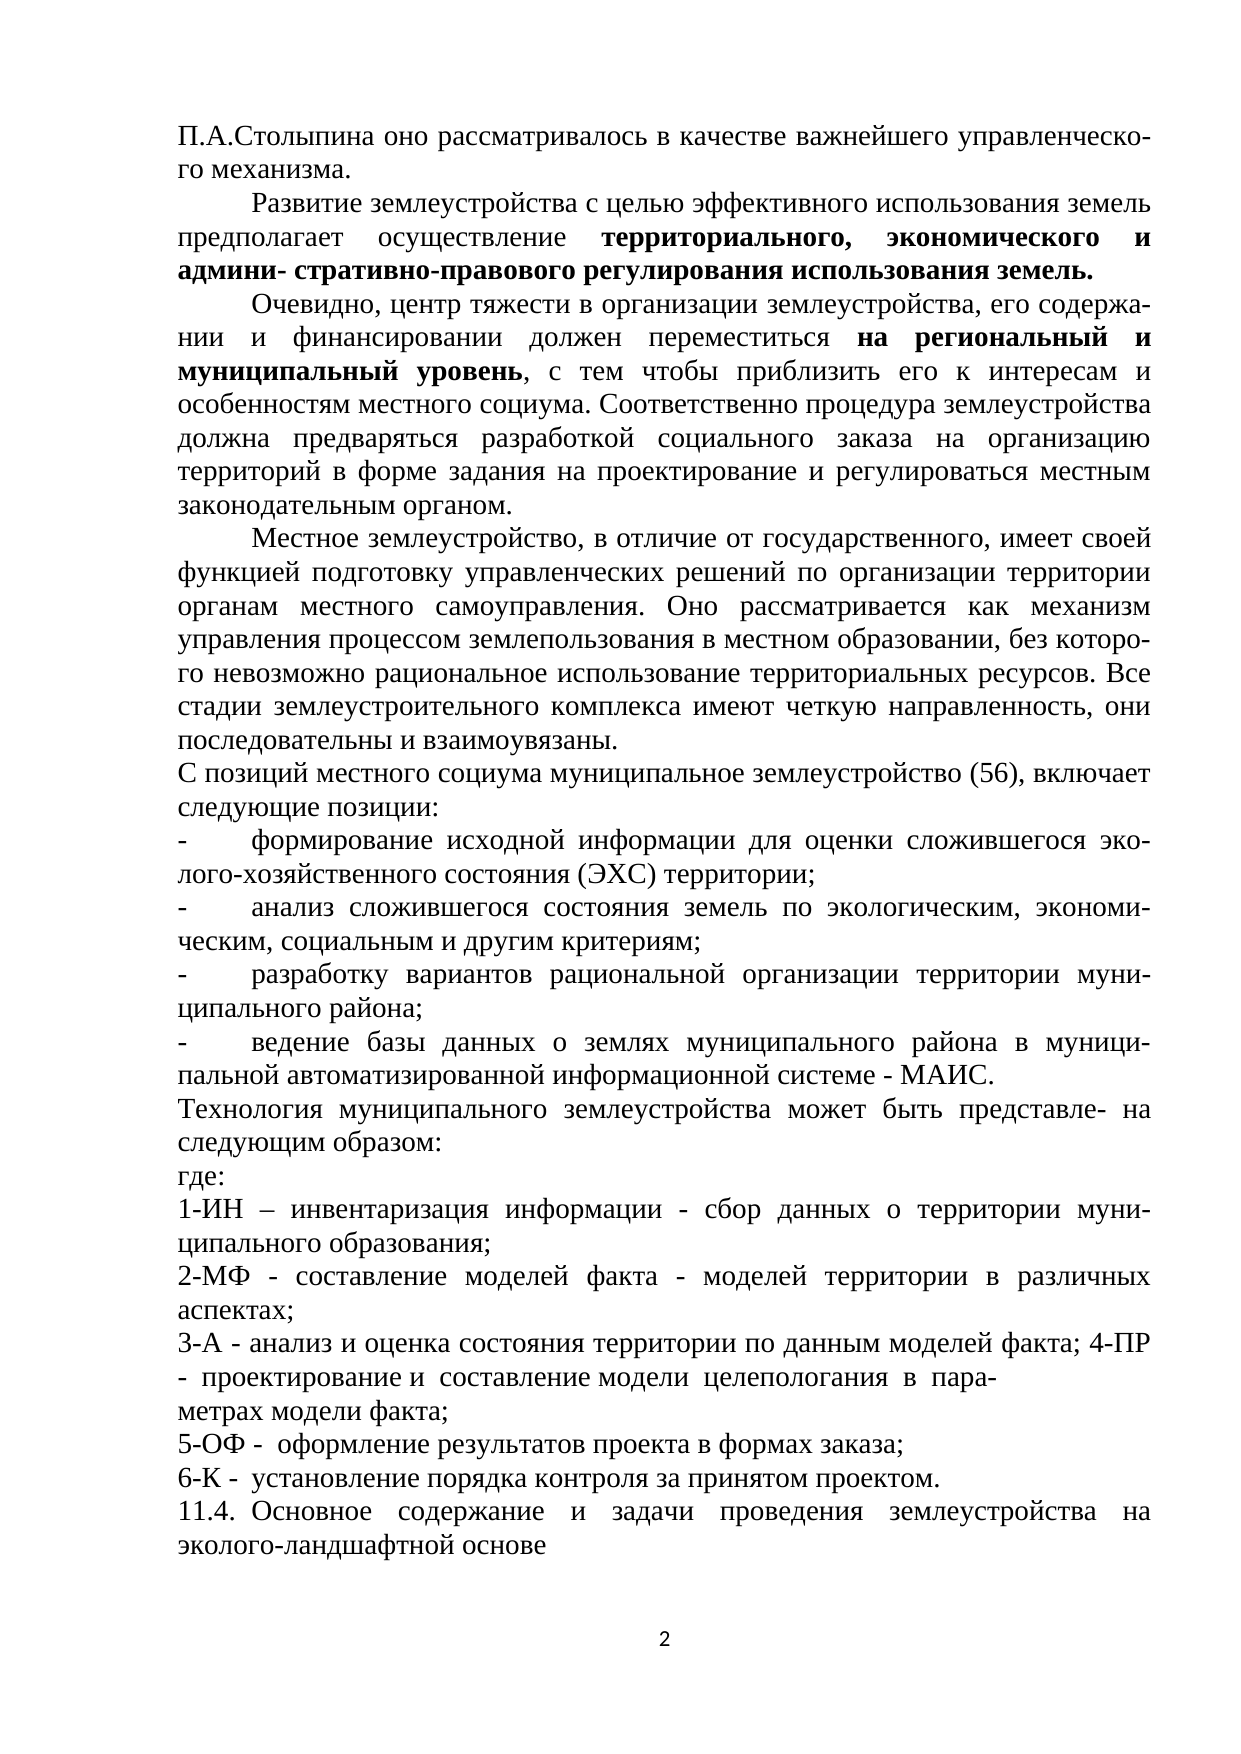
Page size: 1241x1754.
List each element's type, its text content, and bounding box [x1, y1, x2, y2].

text Очевидно, центр тяжести в организации землеустройства, его содержа- нии и финансировании должен переместиться на региональный и муниципальный уровень, с тем чтобы приблизить его к интересам и особенностям местного социума. Соответственно процедура землеустройства должна предваряться разработкой социального заказа на организацию территорий в форме задания на проектирование и регулироваться местным законодательным органом. [177, 286, 1152, 521]
text Развитие землеустройства с целью эффективного использования земель предполагает осуществление территориального, экономического и админи- стративно-правового регулирования использования земель. [177, 185, 1152, 286]
text 1-ИН – инвентаризация информации - сбор данных о территории муни- ципального образования; [177, 1191, 1152, 1258]
text где: [177, 1158, 1152, 1191]
text 3-А - анализ и оценка состояния территории по данным моделей факта; 4-ПР - проектирование и составление модели целепологания в пара- [177, 1326, 1152, 1393]
text - разработку вариантов рациональной организации территории муни- ципального района; [177, 957, 1152, 1024]
text Технология муниципального землеустройства может быть представле- на следующим образом: [177, 1091, 1152, 1158]
text - ведение базы данных о землях муниципального района в муници- пальной автоматизированной информационной системе - МАИС. [177, 1024, 1152, 1091]
text - анализ сложившегося состояния земель по экологическим, экономи- ческим, социальным и другим критериям; [177, 889, 1152, 957]
text 5-ОФ - оформление результатов проекта в формах заказа; [177, 1426, 1152, 1460]
text - формирование исходной информации для оценки сложившегося эко- лого-хозяйственного состояния (ЭХС) территории; [177, 822, 1152, 889]
text 11.4. Основное содержание и задачи проведения землеустройства на эколого-ландшафтной основе [177, 1493, 1152, 1560]
text 6-К - установление порядка контроля за принятом проектом. [177, 1460, 1152, 1493]
text метрах модели факта; [177, 1393, 1152, 1426]
text С позиций местного социума муниципальное землеустройство (56), включает следующие позиции: [177, 755, 1152, 822]
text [177, 118, 1152, 185]
text 2-МФ - составление моделей факта - моделей территории в различных аспектах; [177, 1258, 1152, 1326]
text Местное землеустройство, в отличие от государственного, имеет своей функцией подготовку управленческих решений по организации территории органам местного самоуправления. Оно рассматривается как механизм управления процессом землепользования в местном образовании, без которо- го невозможно рациональное использование территориальных ресурсов. Все стадии землеустроительного комплекса имеют четкую направленность, они последовательны и взаимоувязаны. [177, 521, 1152, 755]
